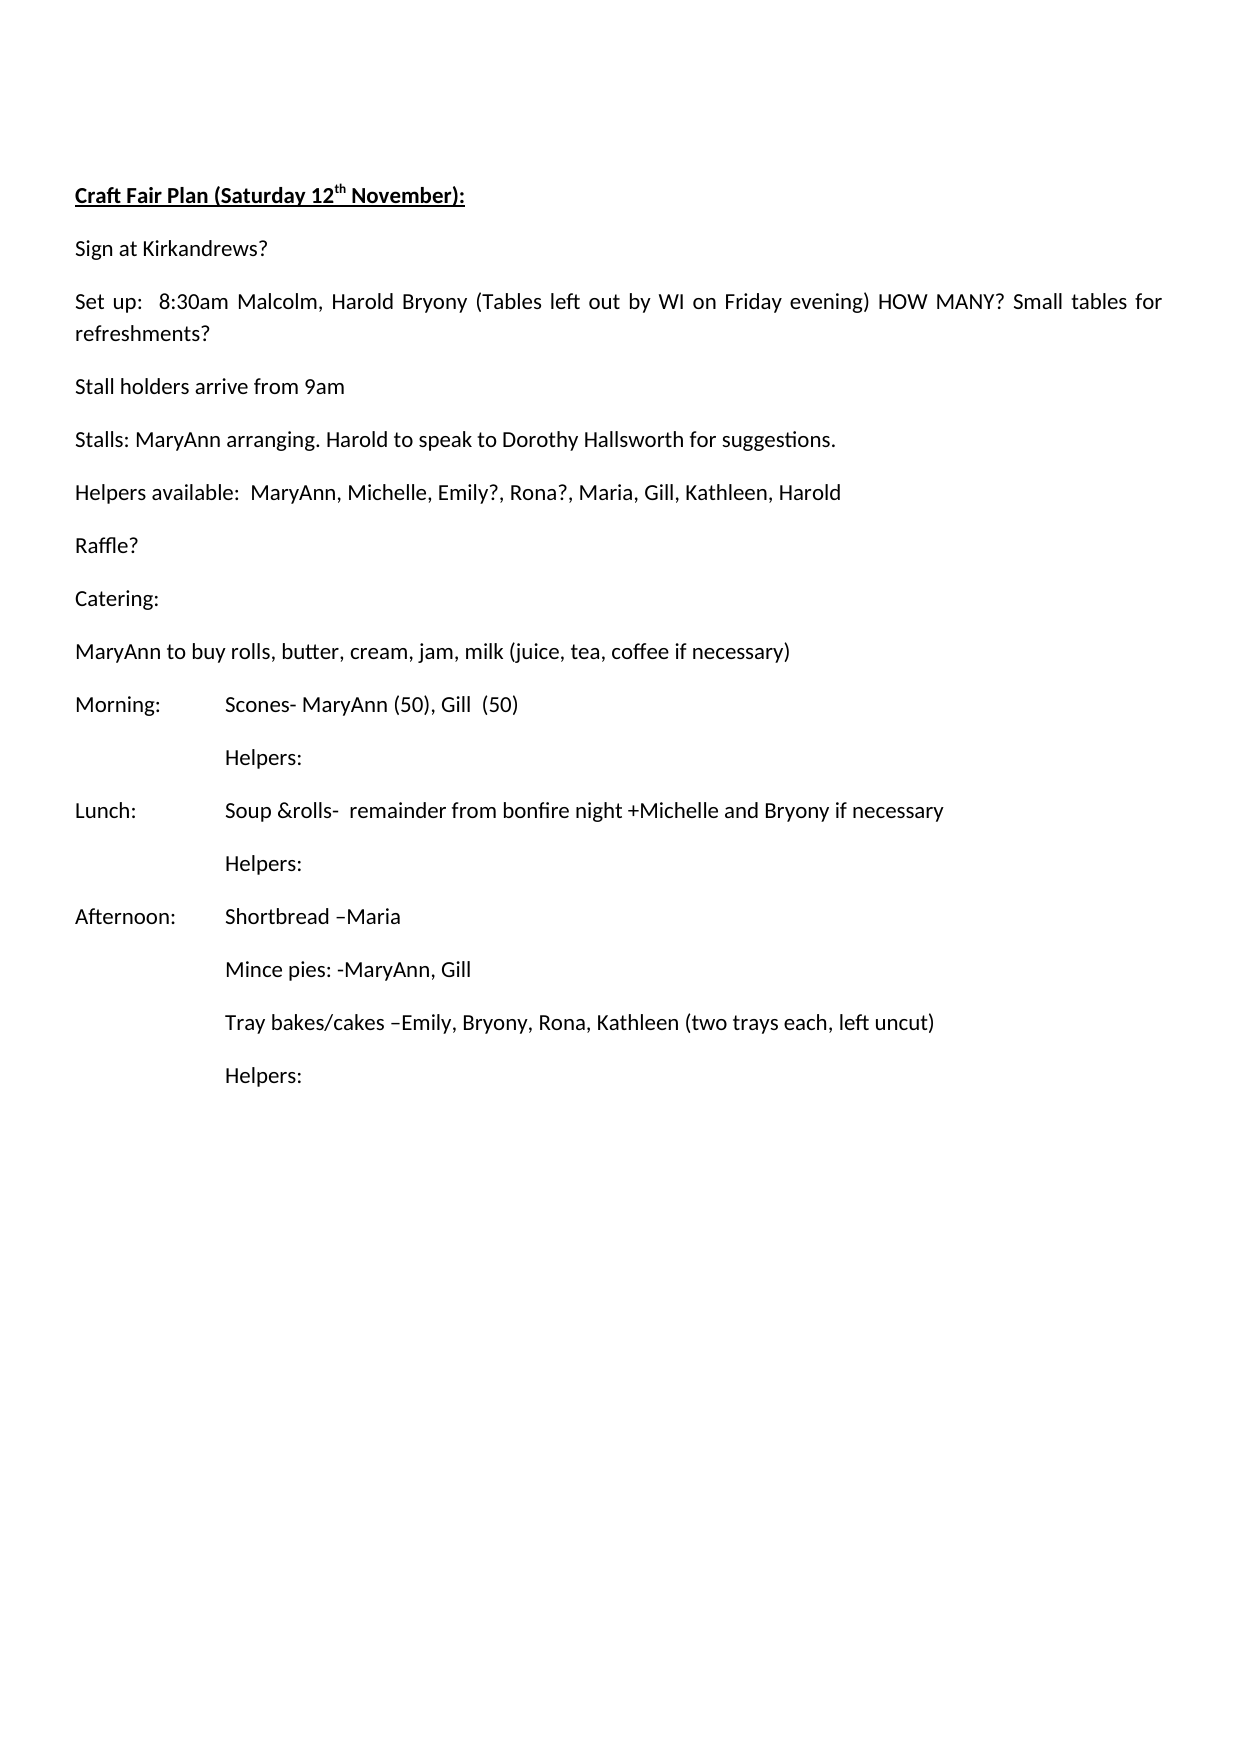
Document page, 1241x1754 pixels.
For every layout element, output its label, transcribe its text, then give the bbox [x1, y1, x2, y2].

text Tray bakes/cakes –Emily, Bryony, Rona, Kathleen (two trays each, left uncut) [150, 1008, 1165, 1037]
text Catering: [75, 584, 1165, 612]
text Helpers: [75, 849, 1165, 877]
text Stall holders arrive from 9am [75, 372, 1165, 400]
text MaryAnn to buy rolls, butter, cream, jam, milk (juice, tea, coffee if necessary) [75, 637, 1165, 665]
text Mince pies: -MaryAnn, Gill [150, 956, 1165, 983]
text Stalls: MaryAnn arranging. Harold to speak to Dorothy Hallsworth for suggestions. [75, 425, 1165, 453]
text Morning: Scones- MaryAnn (50), Gill (50) [75, 690, 1165, 718]
text Lunch: Soup &rolls- remainder from bonfire night +Michelle and Bryony if necessary [75, 796, 1165, 824]
text Raffle? [75, 531, 1165, 559]
text Set up: 8:30am Malcolm, Harold Bryony (Tables left out by WI on Friday evening) HOW MANY? Small tables for refreshments? [75, 287, 1165, 347]
text Helpers: [75, 743, 1165, 771]
text Craft Fair Plan (Saturday 12th November): [75, 181, 1165, 209]
text Helpers available: MaryAnn, Michelle, Emily?, Rona?, Maria, Gill, Kathleen, Harold [75, 478, 1165, 506]
text Sign at Kirkandrews? [75, 234, 1165, 262]
text Afternoon: Shortbread –Maria [75, 902, 1165, 931]
text Helpers: [150, 1062, 1165, 1089]
